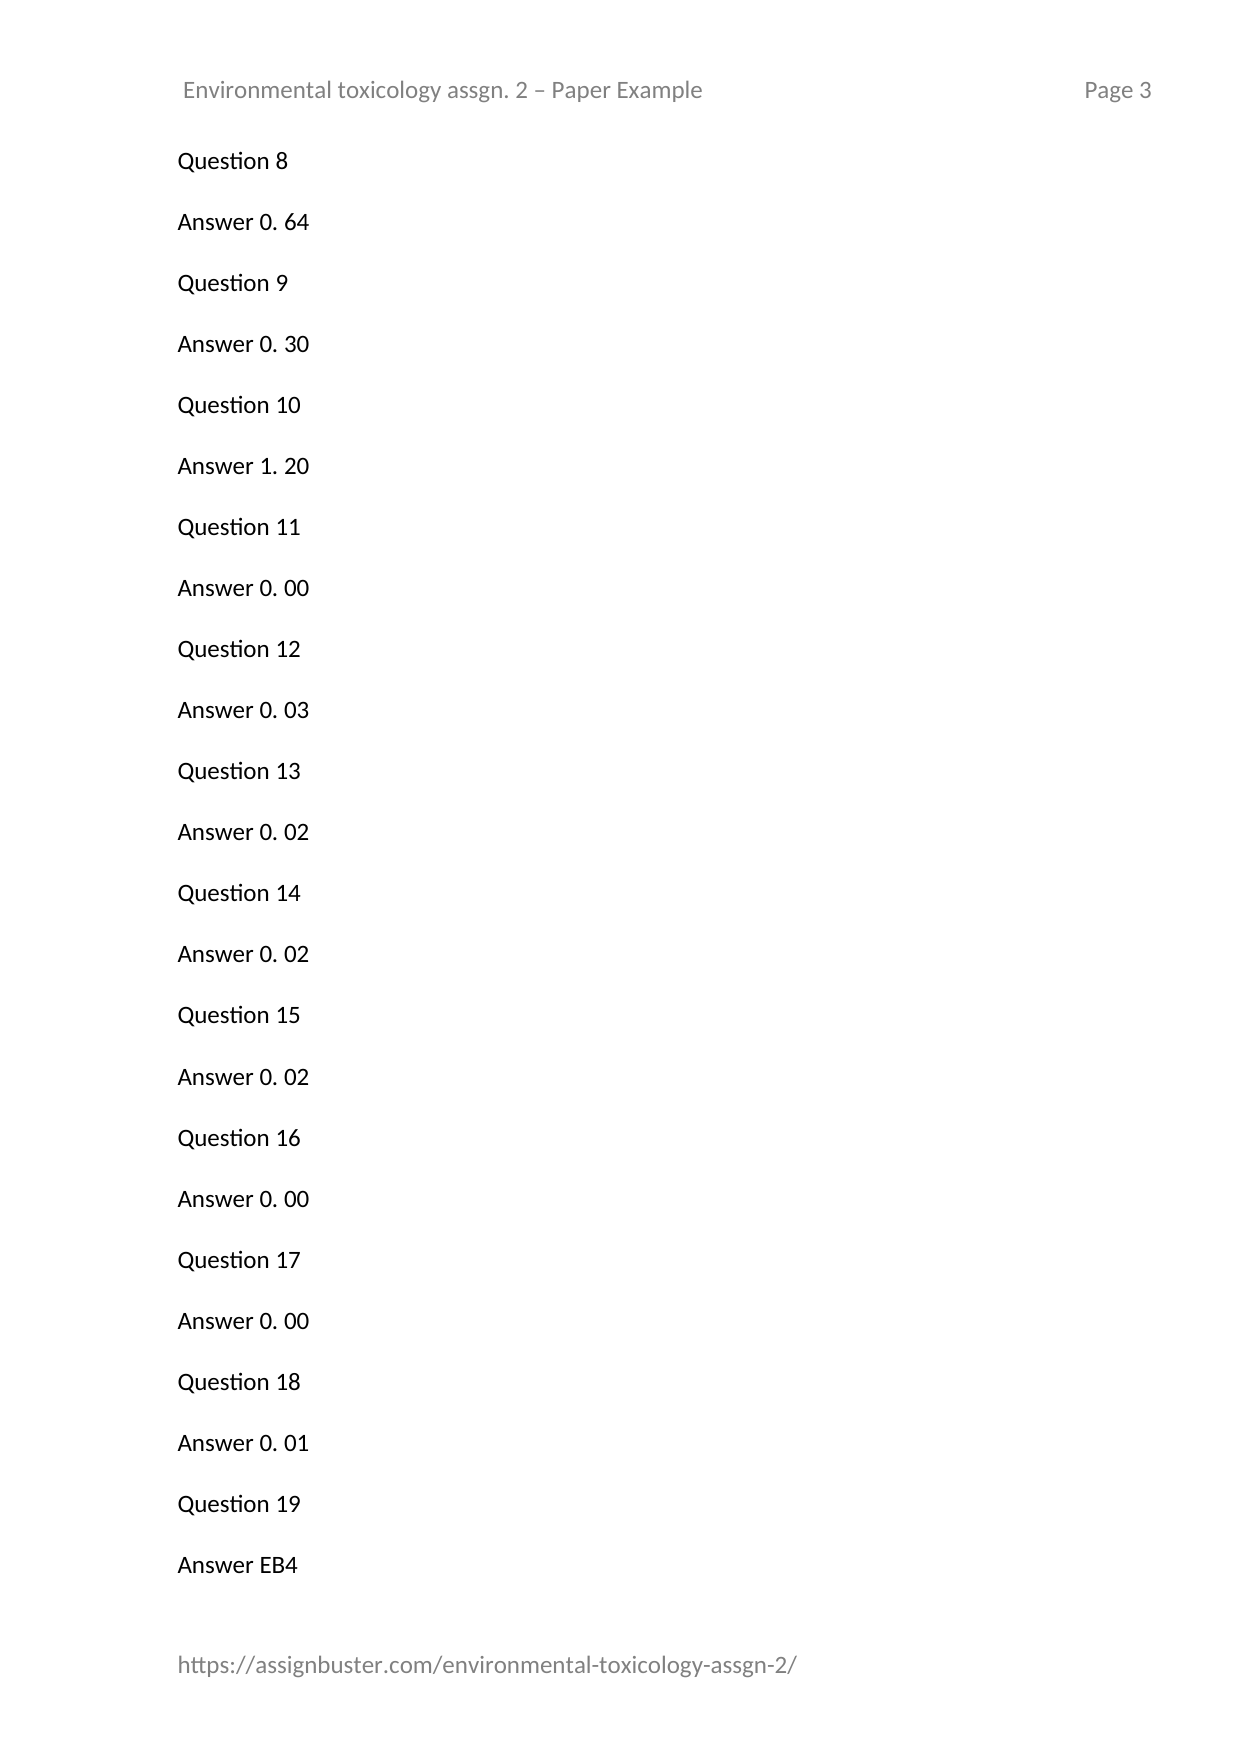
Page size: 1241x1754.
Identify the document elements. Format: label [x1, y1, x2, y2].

text [177, 145, 1152, 1579]
